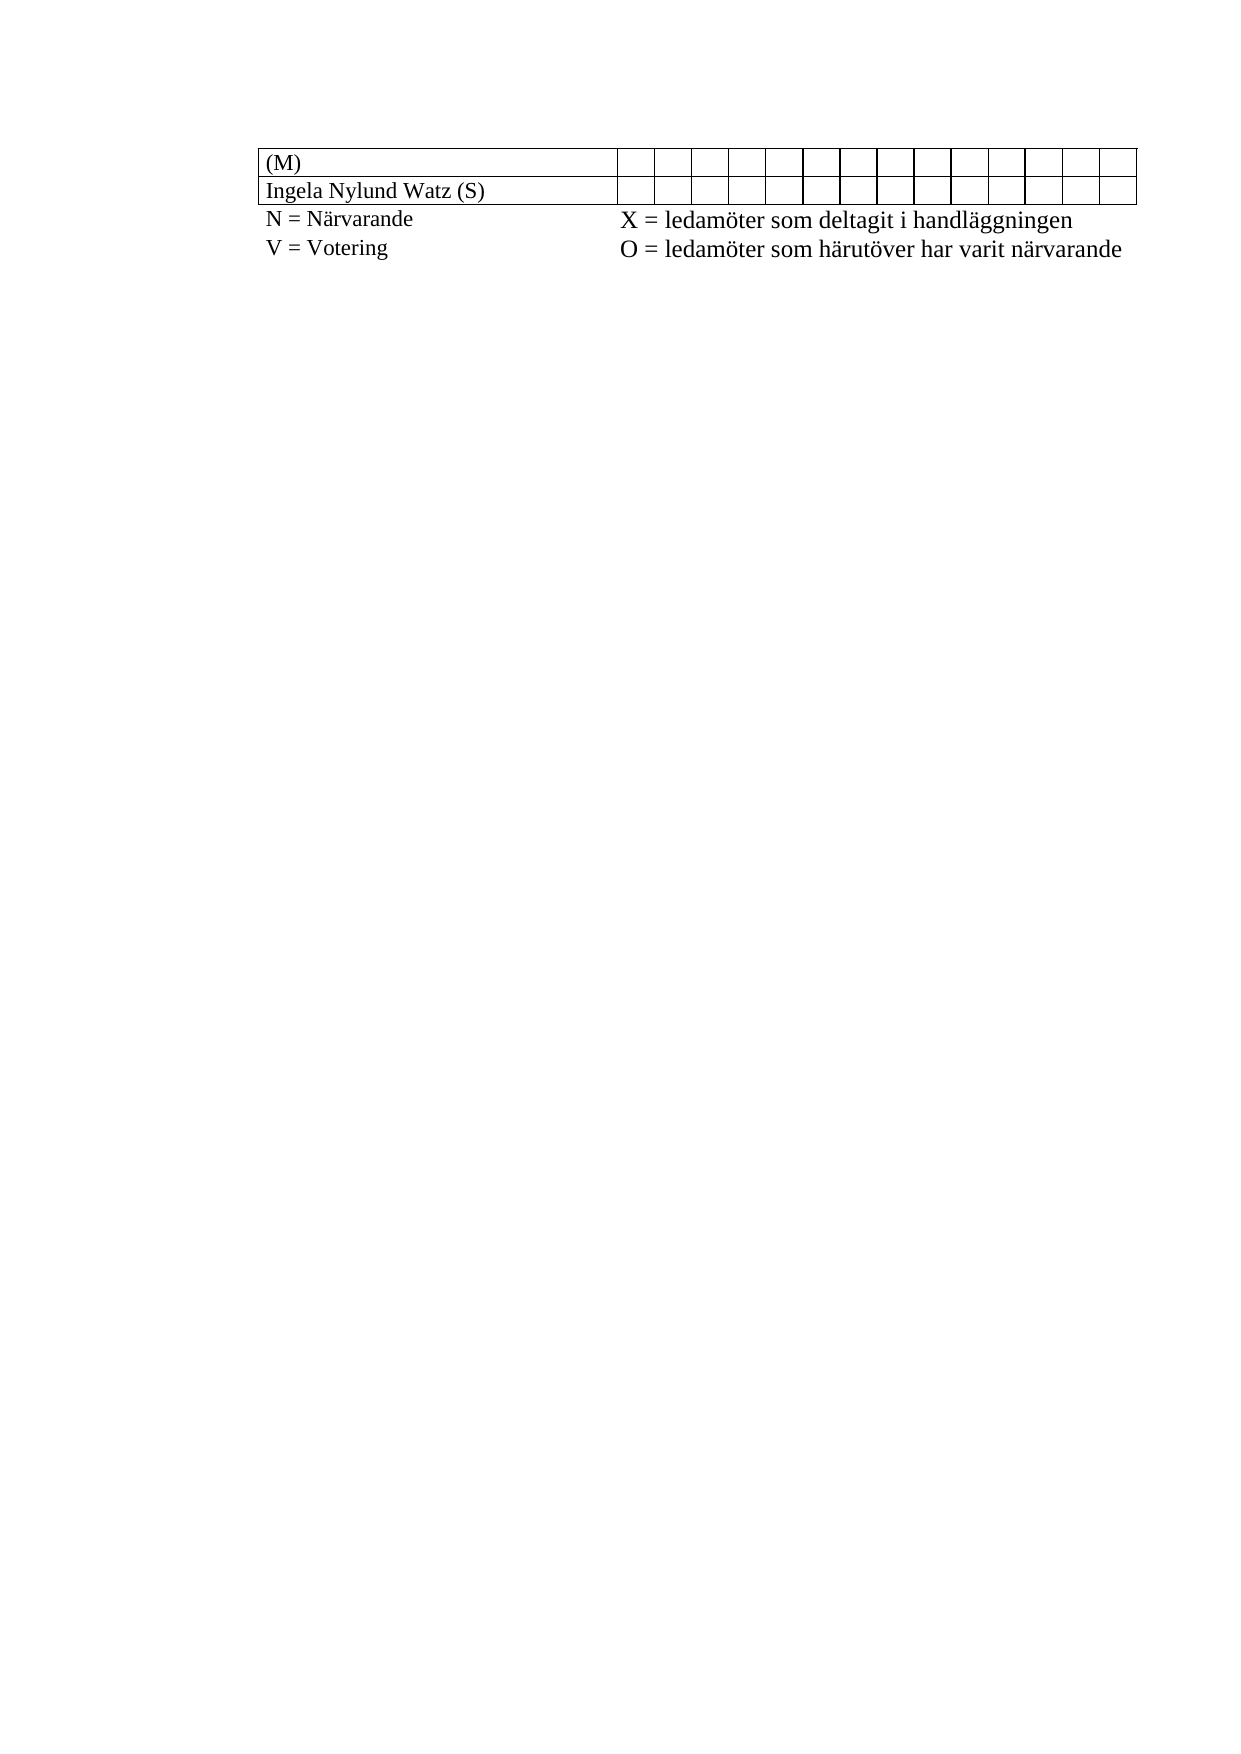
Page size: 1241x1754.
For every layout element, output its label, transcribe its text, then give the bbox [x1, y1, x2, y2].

table_cell Ingela Nylund Watz (S) [259, 177, 617, 203]
table_cell V = Votering [258, 234, 613, 263]
table_cell [1100, 177, 1136, 203]
table_cell [1026, 177, 1062, 203]
table_cell [729, 149, 765, 176]
table_cell [1063, 177, 1099, 203]
table_cell [841, 149, 876, 176]
table_cell [989, 177, 1024, 203]
table_cell [692, 149, 728, 176]
table_cell [915, 177, 950, 203]
table_cell [655, 177, 691, 203]
table_cell [841, 177, 876, 203]
table_cell [952, 149, 988, 176]
table_cell N = Närvarande [258, 205, 613, 234]
table_cell [655, 149, 691, 176]
table_cell X = ledamöter som deltagit i handläggningen [613, 205, 1137, 234]
table_cell O = ledamöter som härutöver har varit närvarande [613, 234, 1137, 263]
table_cell [1026, 149, 1062, 176]
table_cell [259, 149, 617, 176]
table_cell [989, 149, 1024, 176]
table_cell [692, 177, 728, 203]
table_cell [766, 149, 802, 176]
table_cell [766, 177, 802, 203]
table_cell [952, 177, 988, 203]
table_cell [618, 177, 654, 203]
table_cell [804, 149, 839, 176]
table_cell [729, 177, 765, 203]
table_cell [878, 177, 913, 203]
table_cell [618, 149, 654, 176]
table_cell [878, 149, 913, 176]
table_cell [1100, 149, 1136, 176]
table_cell [804, 177, 839, 203]
table_cell [915, 149, 950, 176]
table_cell [1063, 149, 1099, 176]
